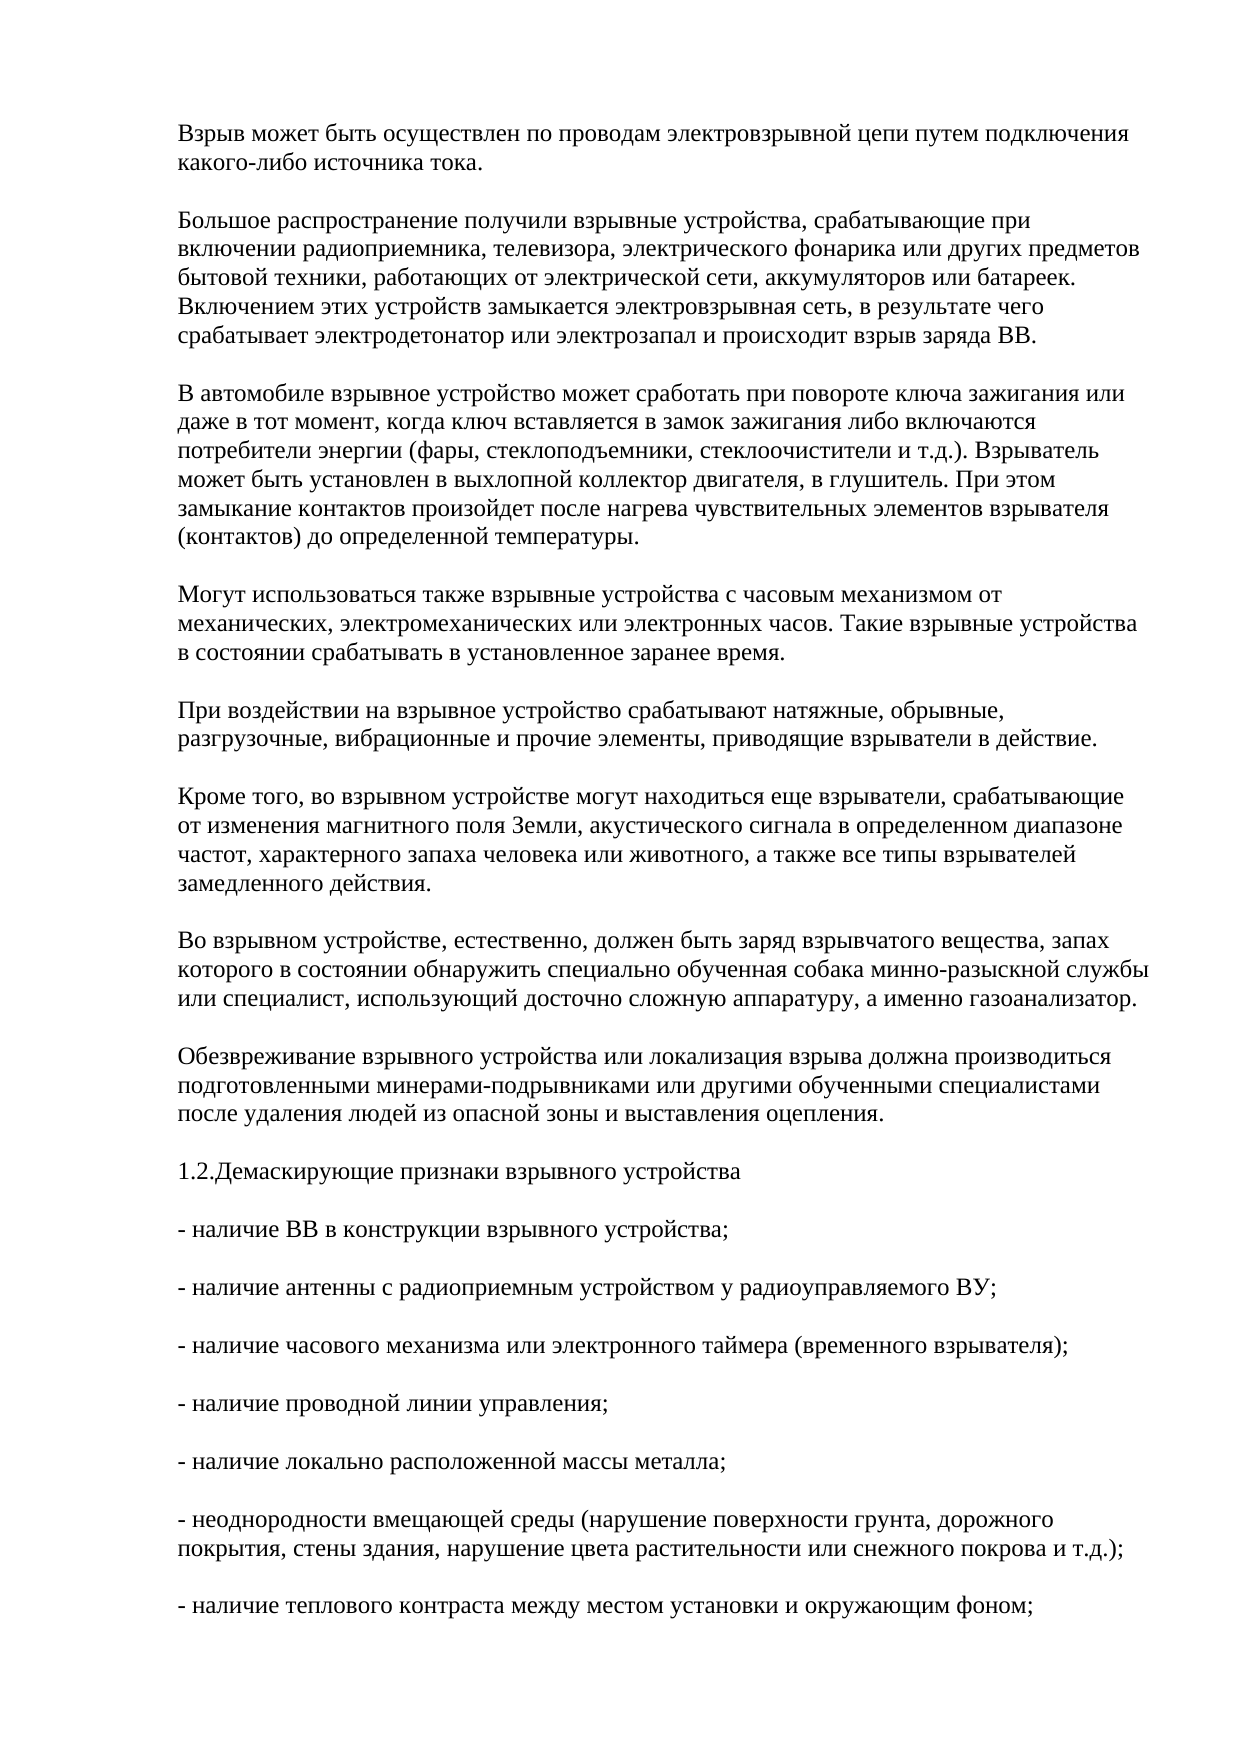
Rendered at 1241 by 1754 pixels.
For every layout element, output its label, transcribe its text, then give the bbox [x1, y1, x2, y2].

text - неоднородности вмещающей среды (нарушение поверхности грунта, дорожного покрытия, стены здания, нарушение цвета растительности или снежного покрова и т.д.); [177, 1504, 1152, 1561]
text Во взрывном устройстве, естественно, должен быть заряд взрывчатого вещества, запах которого в состоянии обнаружить специально обученная собака минно-разыскной службы или специалист, использующий досточно сложную аппаратуру, а именно газоанализатор. [177, 926, 1152, 1012]
text При воздействии на взрывное устройство срабатывают натяжные, обрывные, разгрузочные, вибрационные и прочие элементы, приводящие взрыватели в действие. [177, 695, 1152, 752]
text Большое распространение получили взрывные устройства, срабатывающие при включении радиоприемника, телевизора, электрического фонарика или других предметов бытовой техники, работающих от электрической сети, аккумуляторов или батареек. Включением этих устройств замыкается электровзрывная сеть, в результате чего срабатывает электродетонатор или электрозапал и происходит взрыв заряда ВВ. [177, 205, 1152, 348]
text - наличие антенны с радиоприемным устройством у радиоуправляемого ВУ; [177, 1272, 1152, 1301]
text - наличие часового механизма или электронного таймера (временного взрывателя); [177, 1330, 1152, 1359]
text - наличие теплового контраста между местом установки и окружающим фоном; [177, 1591, 1152, 1619]
text Взрыв может быть осуществлен по проводам электровзрывной цепи путем подключения какого-либо источника тока. [177, 118, 1152, 176]
text В автомобиле взрывное устройство может сработать при повороте ключа зажигания или даже в тот момент, когда ключ вставляется в замок зажигания либо включаются потребители энергии (фары, стеклоподъемники, стеклоочистители и т.д.). Взрыватель может быть установлен в выхлопной коллектор двигателя, в глушитель. При этом замыкание контактов произойдет после нагрева чувствительных элементов взрывателя (контактов) до определенной температуры. [177, 378, 1152, 550]
text - наличие проводной линии управления; [177, 1388, 1152, 1417]
text - наличие локально расположенной массы металла; [177, 1446, 1152, 1475]
text Обезвреживание взрывного устройства или локализация взрыва должна производиться подготовленными минерами-подрывниками или другими обученными специалистами после удаления людей из опасной зоны и выставления оцепления. [177, 1041, 1152, 1127]
text 1.2.Демаскирующие признаки взрывного устройства [177, 1156, 1152, 1185]
text Кроме того, во взрывном устройстве могут находиться еще взрыватели, срабатывающие от изменения магнитного поля Земли, акустического сигнала в определенном диапазоне частот, характерного запаха человека или животного, а также все типы взрывателей замедленного действия. [177, 781, 1152, 896]
text Могут использоваться также взрывные устройства с часовым механизмом от механических, электромеханических или электронных часов. Такие взрывные устройства в состоянии срабатывать в установленное заранее время. [177, 579, 1152, 666]
text - наличие ВВ в конструкции взрывного устройства; [177, 1214, 1152, 1243]
